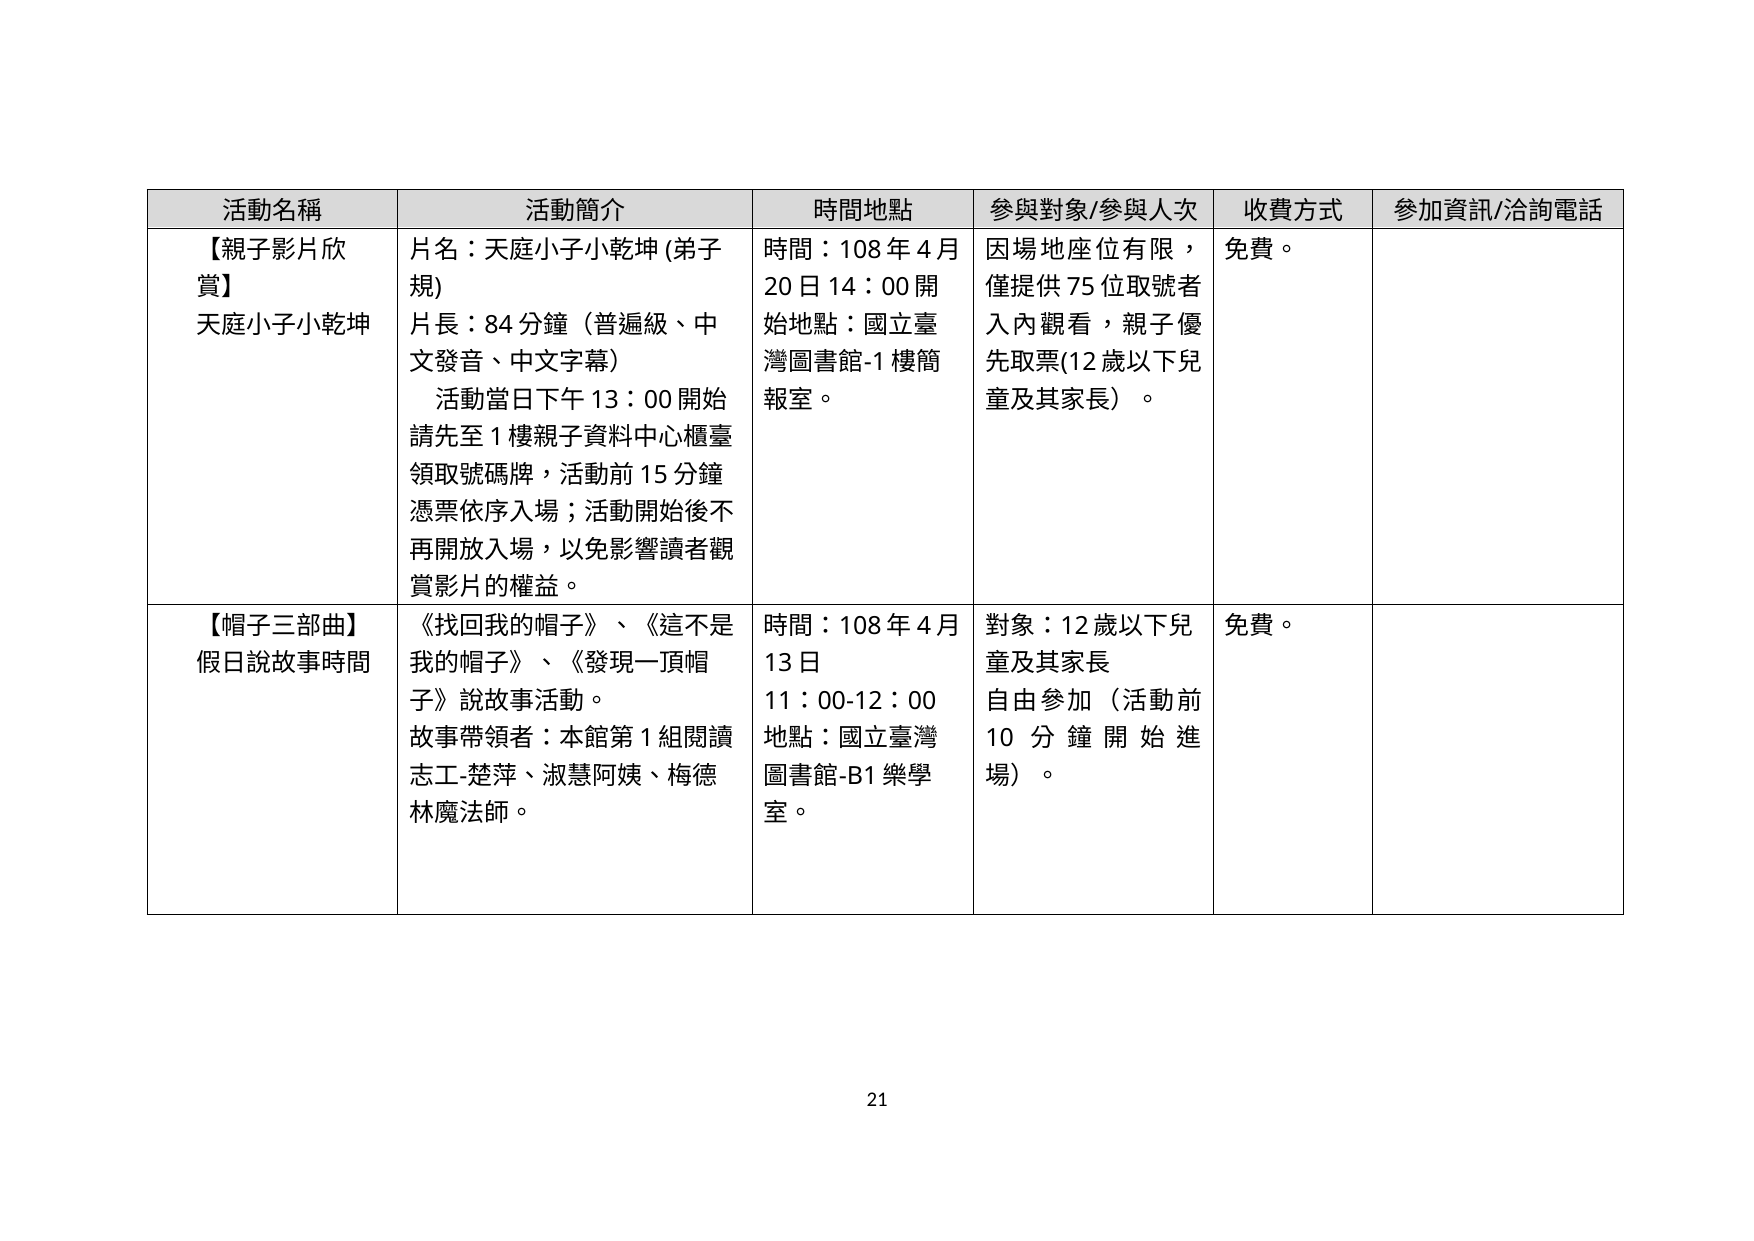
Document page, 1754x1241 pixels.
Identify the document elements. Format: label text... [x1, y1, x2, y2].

table_cell 《找回我的帽子》、《這不是我的帽子》、《發現一頂帽子》說故事活動。 故事帶領者：本館第1組閱讀志工-楚萍、淑慧阿姨、梅德林魔法師。 [398, 605, 752, 914]
table_header 時間地點 [753, 190, 973, 227]
table_cell [1373, 229, 1623, 603]
table_header 收費方式 [1214, 190, 1372, 227]
table_cell 【親子影片欣賞】 天庭小子小乾坤 [148, 229, 397, 603]
table_cell 免費。 [1214, 605, 1372, 914]
table_cell 免費。 [1214, 229, 1372, 603]
table_header 參與對象/參與人次 [974, 190, 1213, 227]
table_cell 【帽子三部曲】假日說故事時間 [148, 605, 397, 914]
table_cell [1373, 605, 1623, 914]
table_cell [974, 229, 1213, 603]
table_cell 時間：108年4月20日14：00開始地點：國立臺灣圖書館-1樓簡報室。 [753, 229, 973, 603]
table_header 活動簡介 [398, 190, 752, 227]
table_cell 時間：108年4月13日 11：00-12：00 地點：國立臺灣圖書館-B1樂學室。 [753, 605, 973, 914]
table_header 參加資訊/洽詢電話 [1373, 190, 1623, 227]
table_header 活動名稱 [148, 190, 397, 227]
table_cell 對象：12歲以下兒童及其家長 自由參加（活動前10分鐘開始進場）。 [974, 605, 1213, 914]
table_cell 片名：天庭小子小乾坤 (弟子規) 片長：84分鐘（普遍級、中文發音、中文字幕） 活動當日下午13：00開始請先至1樓親子資料中心櫃臺領取號碼牌，活動前15分鐘憑票依序入場；活動開始後不再開放入場，以免影響讀者觀賞影片的權益。 [398, 229, 752, 603]
